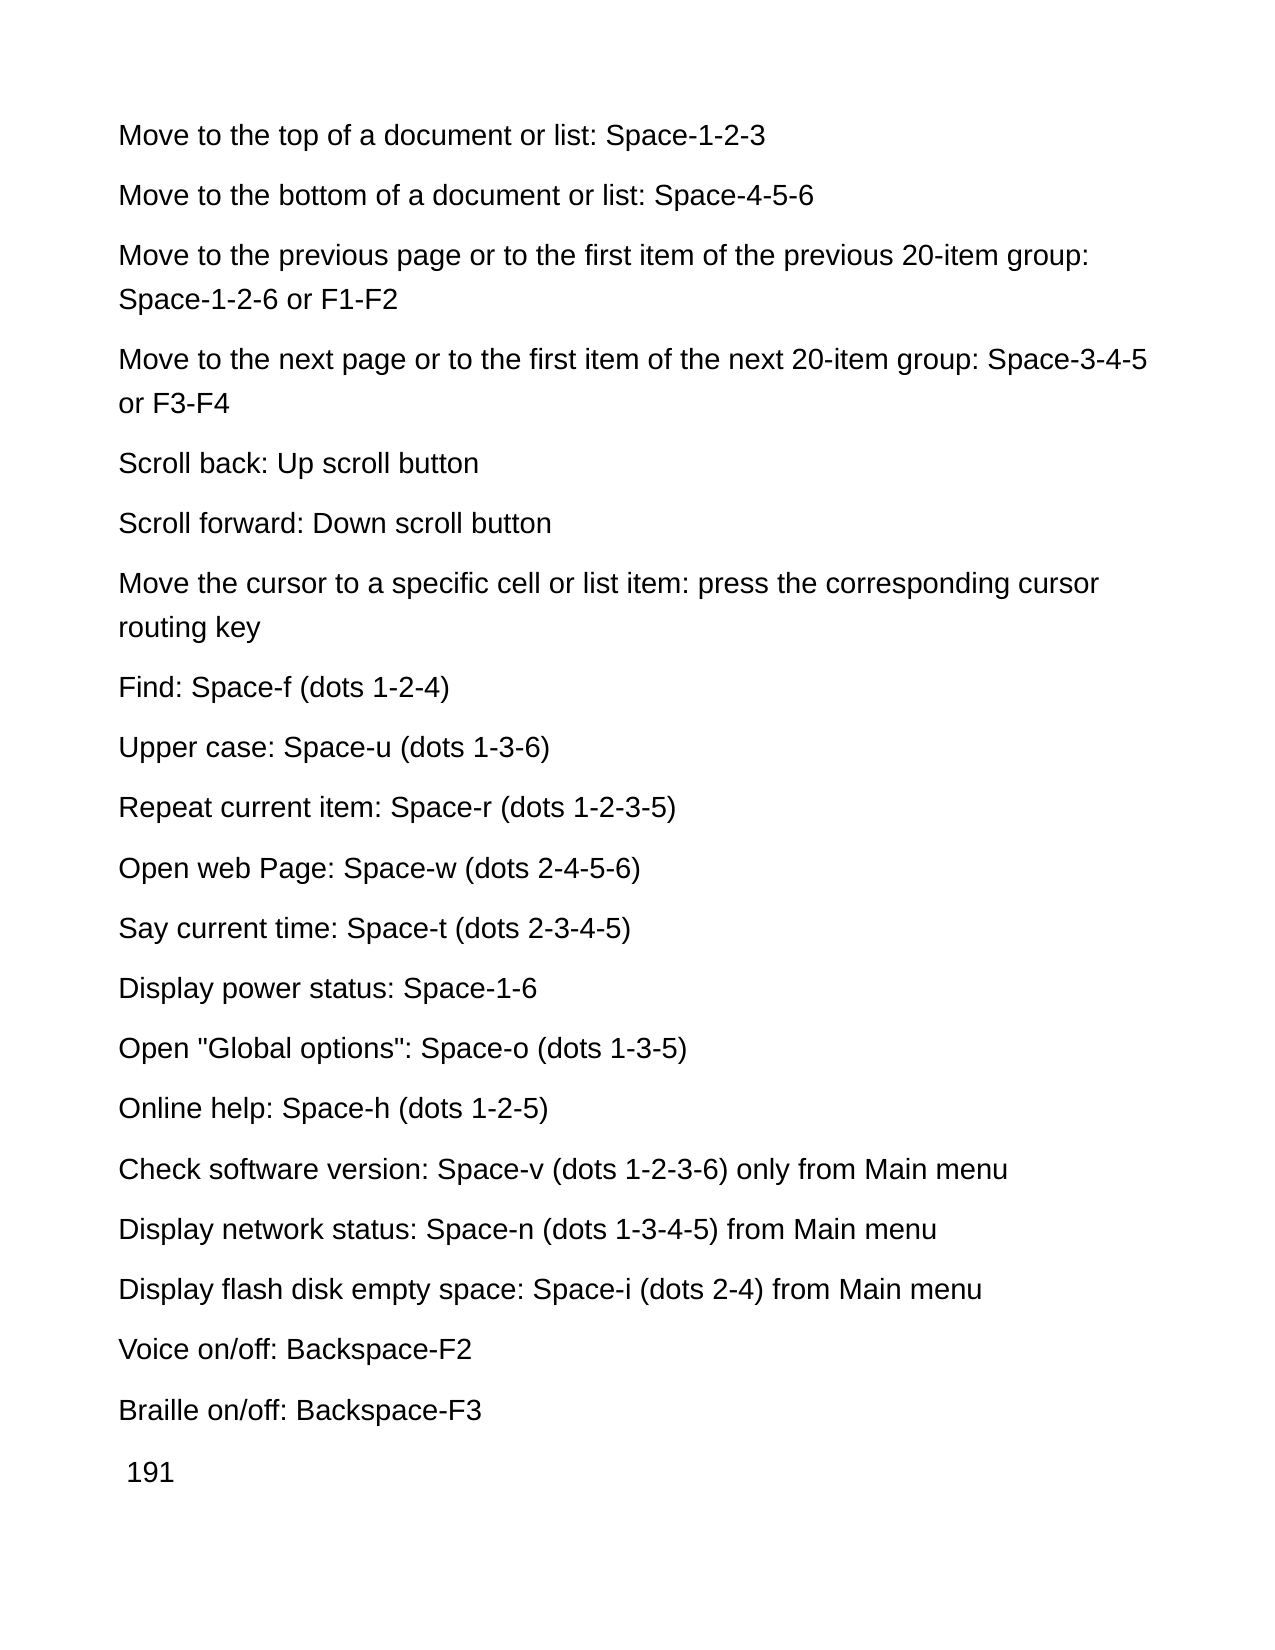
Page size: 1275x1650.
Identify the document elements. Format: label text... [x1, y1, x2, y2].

text Say current time: Space-t (dots 2-3-4-5) [118, 911, 1157, 944]
text Check software version: Space-v (dots 1-2-3-6) only from Main menu [118, 1152, 1157, 1185]
text Move to the next page or to the first item of the next 20-item group: Space-3-4-5 or F3-F4 [118, 342, 1157, 419]
text Repeat current item: Space-r (dots 1-2-3-5) [118, 791, 1157, 824]
text Display power status: Space-1-6 [118, 971, 1157, 1005]
text Move to the top of a document or list: Space-1-2-3 [118, 118, 1157, 152]
text Upper case: Space-u (dots 1-3-6) [118, 730, 1157, 764]
text Scroll forward: Down scroll button [118, 506, 1157, 540]
text Open "Global options": Space-o (dots 1-3-5) [118, 1031, 1157, 1065]
text Move to the previous page or to the first item of the previous 20-item group: Space-1-2-6 or F1-F2 [118, 238, 1157, 316]
text Online help: Space-h (dots 1-2-5) [118, 1092, 1157, 1125]
text Find: Space-f (dots 1-2-4) [118, 670, 1157, 704]
text Braille on/off: Backspace-F3 [118, 1393, 1157, 1426]
text Scroll back: Up scroll button [118, 446, 1157, 479]
text Voice on/off: Backspace-F2 [118, 1332, 1157, 1366]
text Move the cursor to a specific cell or list item: press the corresponding cursor routing key [118, 566, 1157, 643]
text Open web Page: Space-w (dots 2-4-5-6) [118, 851, 1157, 884]
text Display flash disk empty space: Space-i (dots 2-4) from Main menu [118, 1272, 1157, 1306]
text Display network status: Space-n (dots 1-3-4-5) from Main menu [118, 1212, 1157, 1246]
text Move to the bottom of a document or list: Space-4-5-6 [118, 178, 1157, 212]
